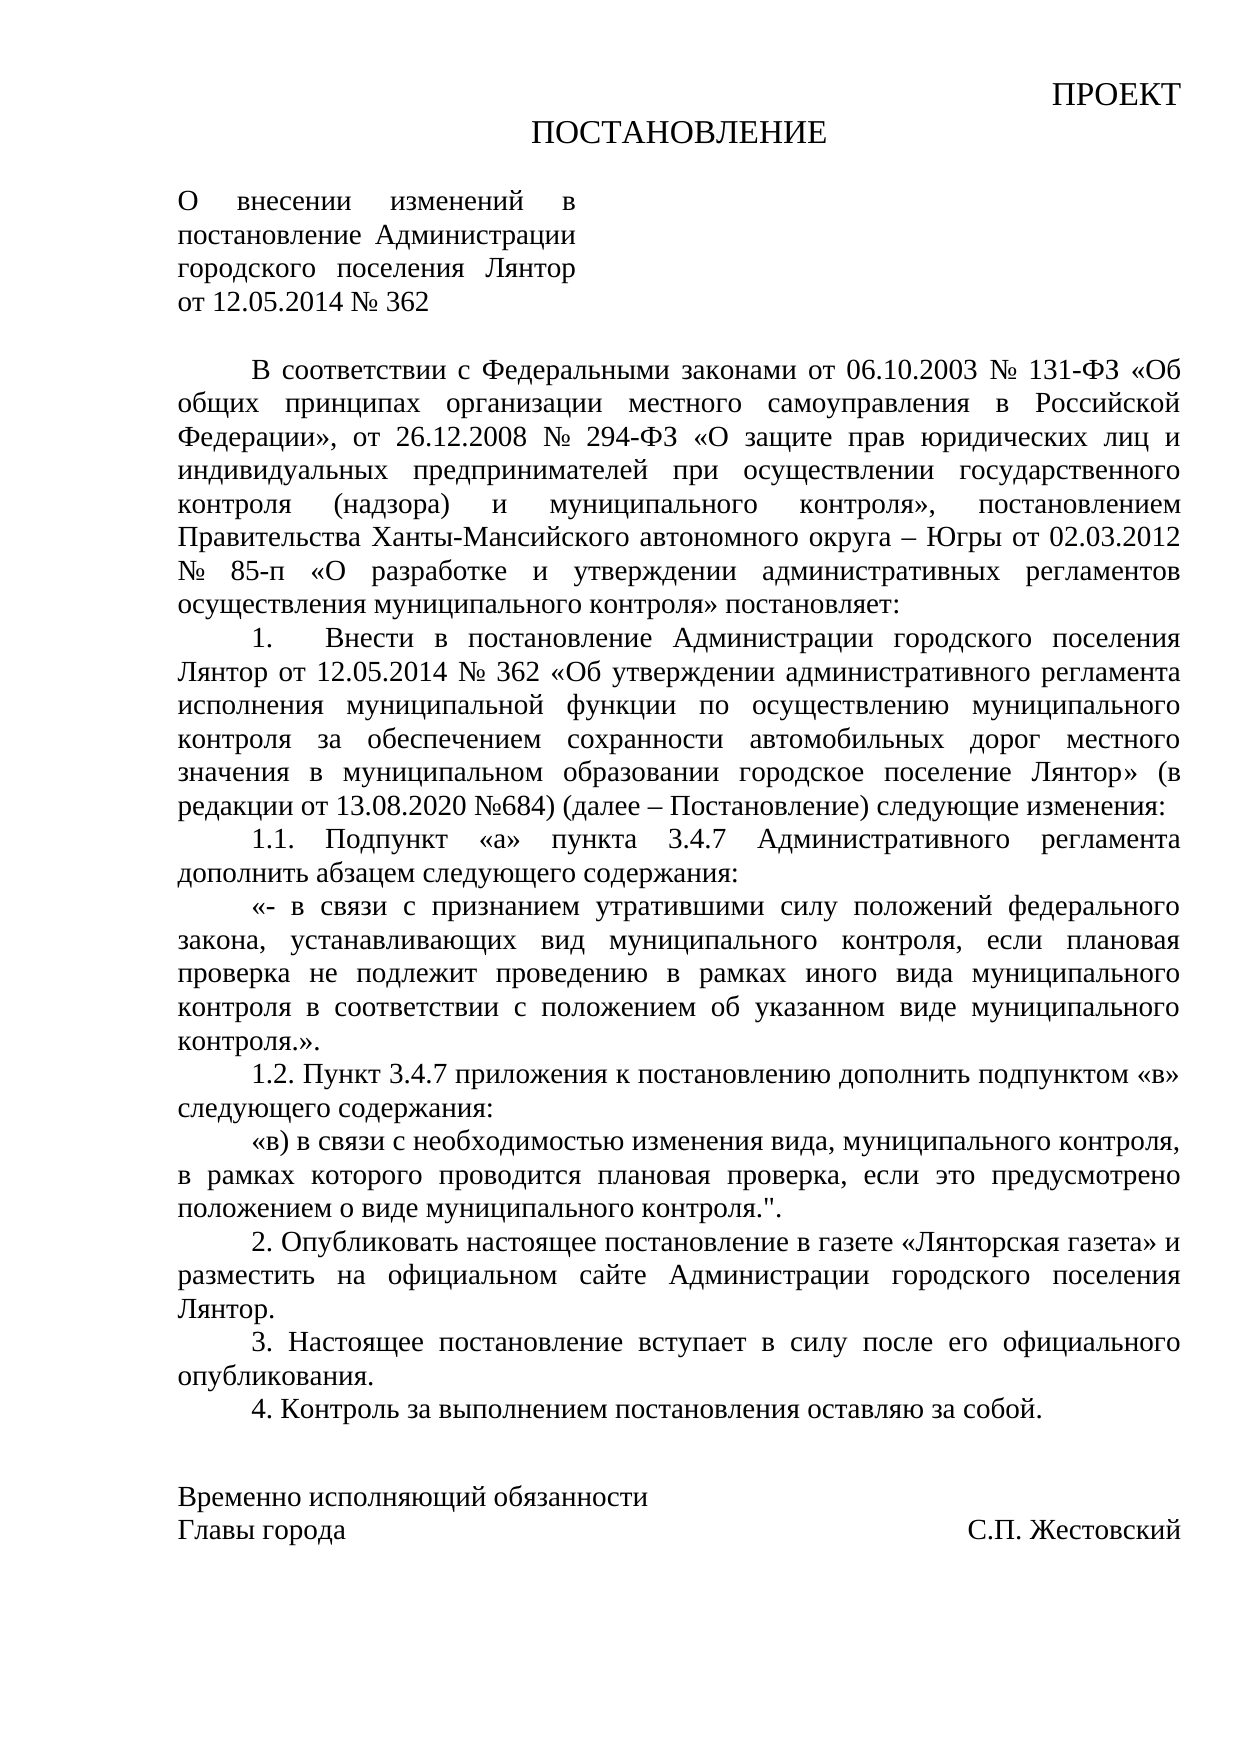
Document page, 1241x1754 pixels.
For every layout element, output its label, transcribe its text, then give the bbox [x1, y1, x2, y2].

list 3. Настоящее постановление вступает в силу после его официального опубликования. [177, 1324, 1181, 1392]
text Временно исполняющий обязанности [177, 1479, 1181, 1513]
text В соответствии с Федеральными законами от 06.10.2003 № 131-ФЗ «Об общих принципах организации местного самоуправления в Российской Федерации», от 26.12.2008 № 294-ФЗ «О защите прав юридических лиц и индивидуальных предпринимателей при осуществлении государственного контроля (надзора) и муниципального контроля», постановлением Правительства Ханты-Мансийского автономного округа – Югры от 02.03.2012 № 85-п «О разработке и утверждении административных регламентов осуществления муниципального контроля» постановляет: [177, 352, 1181, 620]
list 2. Опубликовать настоящее постановление в газете «Лянторская газета» и разместить на официальном сайте Администрации городского поселения Лянтор. [177, 1224, 1181, 1324]
list «- в связи с признанием утратившими силу положений федерального закона, устанавливающих вид муниципального контроля, если плановая проверка не подлежит проведению в рамках иного вида муниципального контроля в соответствии с положением об указанном виде муниципального контроля.». [177, 888, 1181, 1056]
list 4. Контроль за выполнением постановления оставляю за собой. [177, 1392, 1181, 1425]
text О внесении изменений в постановление Администрации городского поселения Лянтор от 12.05.2014 № 362 [177, 184, 576, 318]
text Главы города С.П. Жестовский [177, 1513, 1181, 1580]
text 1.2. Пункт 3.4.7 приложения к постановлению дополнить подпунктом «в» следующего содержания: [177, 1056, 1181, 1123]
title Внести в постановление Администрации городского поселения Лянтор от 12.05.2014 № 362 «Об утверждении административного регламента исполнения муниципальной функции по осуществлению муниципального контроля за обеспечением сохранности автомобильных дорог местного значения в муниципальном образовании городское поселение Лянтор» (в редакции от 13.08.2020 №684) (далее – Постановление) следующие изменения: [177, 620, 1181, 821]
text «в) в связи с необходимостью изменения вида, муниципального контроля, в рамках которого проводится плановая проверка, если это предусмотрено положением о виде муниципального контроля.". [177, 1123, 1181, 1224]
list Подпункт «а» пункта 3.4.7 Административного регламента дополнить абзацем следующего содержания: [177, 821, 1181, 888]
text ПРОЕКТ [177, 74, 1181, 112]
text ПОСТАНОВЛЕНИЕ [177, 112, 1181, 151]
